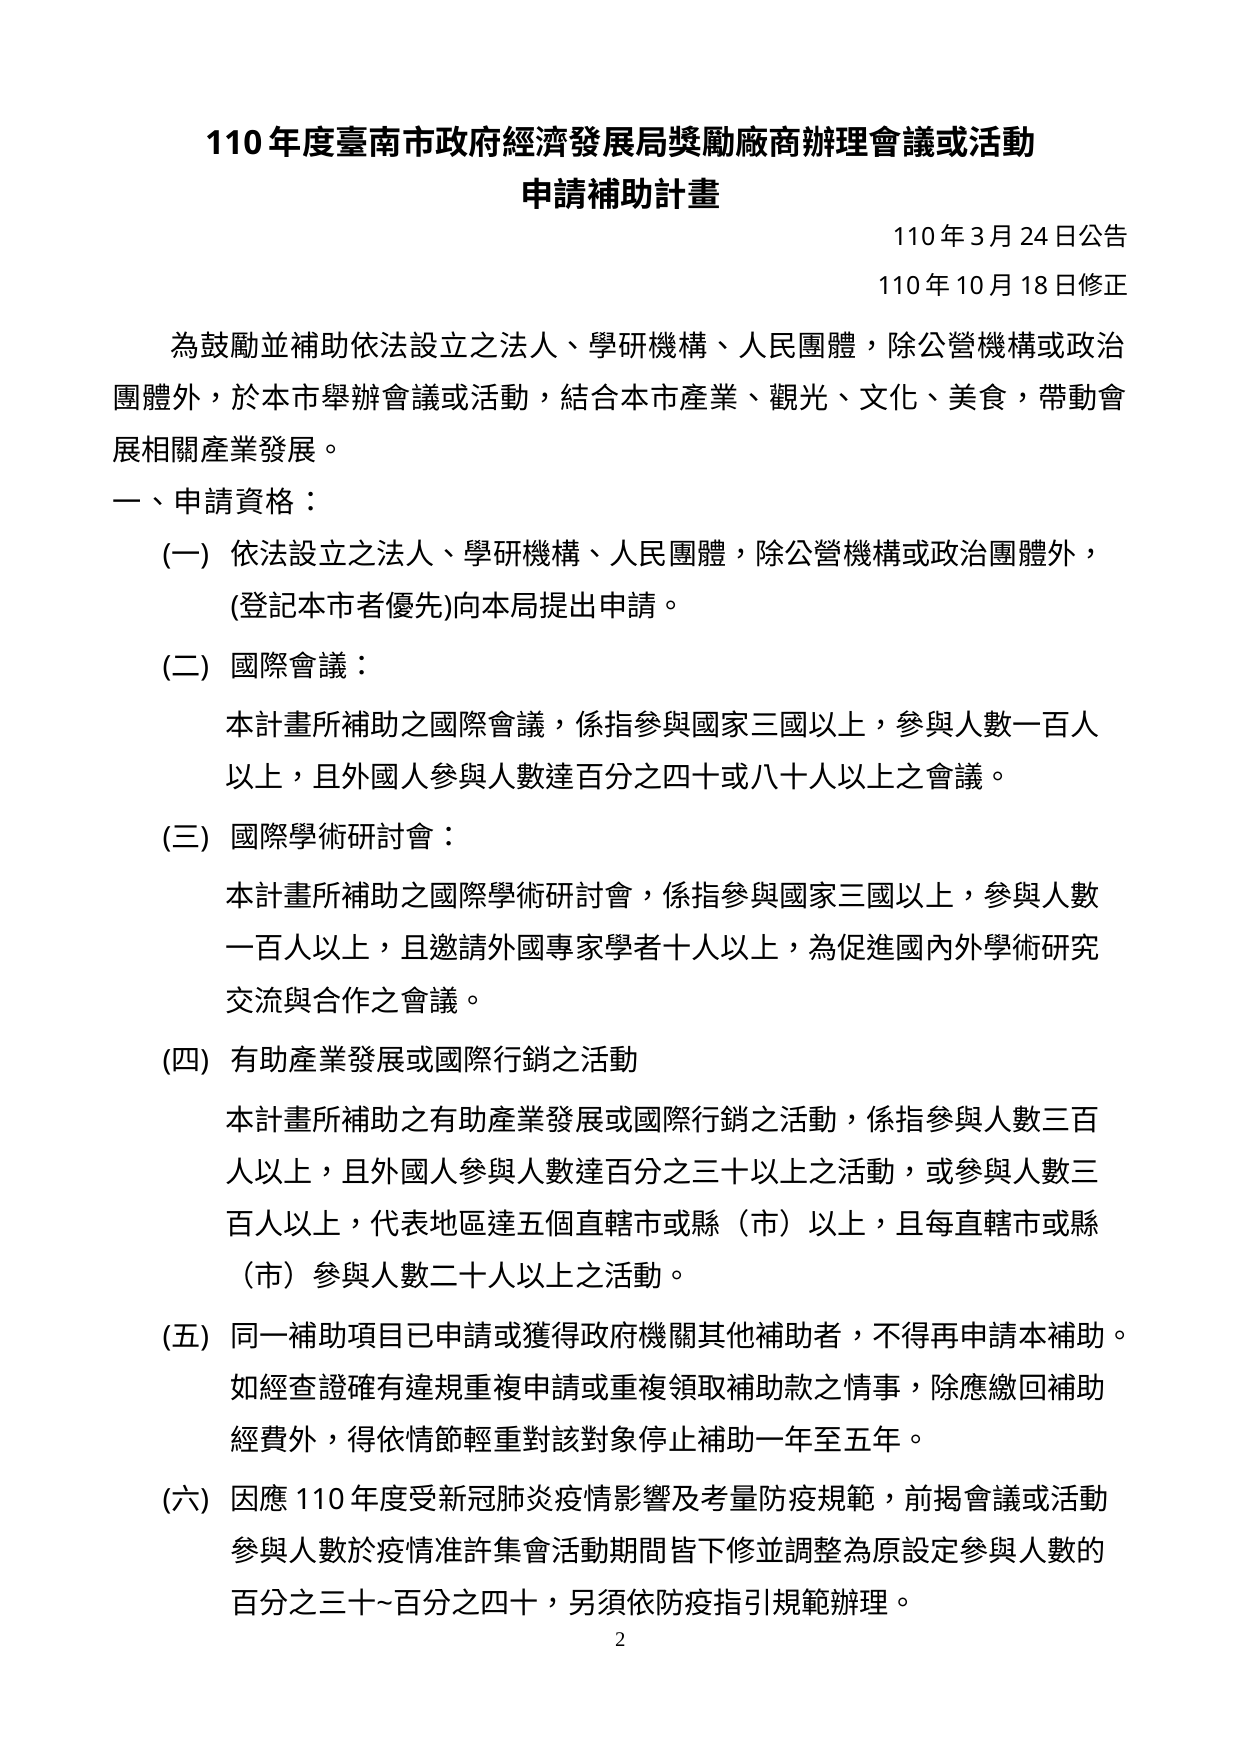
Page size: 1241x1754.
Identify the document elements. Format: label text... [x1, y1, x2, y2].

list 依法設立之法人、學研機構、人民團體，除公營機構或政治團體外，(登記本市者優先)向本局提出申請。 [162, 523, 1128, 627]
text 110年3月24日公告 [112, 217, 1128, 253]
text 110年10月 18日修正 [112, 266, 1128, 302]
text 申請補助計畫 [112, 165, 1128, 217]
list 同一補助項目已申請或獲得政府機關其他補助者，不得再申請本補助。如經查證確有違規重複申請或重複領取補助款之情事，除應繳回補助經費外，得依情節輕重對該對象停止補助一年至五年。 [162, 1304, 1128, 1461]
list 國際學術研討會： [162, 806, 1128, 858]
list 有助產業發展或國際行銷之活動 [162, 1029, 1128, 1081]
text 為鼓勵並補助依法設立之法人、學研機構、人民團體，除公營機構或政治團體外，於本市舉辦會議或活動，結合本市產業、觀光、文化、美食，帶動會展相關產業發展。 [112, 314, 1128, 471]
list 因應110年度受新冠肺炎疫情影響及考量防疫規範，前揭會議或活動參與人數於疫情准許集會活動期間皆下修並調整為原設定參與人數的百分之三十~百分之四十，另須依防疫指引規範辦理。 [162, 1468, 1128, 1624]
list 一、申請資格： [112, 471, 1128, 523]
text 110年度臺南市政府經濟發展局獎勵廠商辦理會議或活動 [112, 113, 1128, 165]
text 本計畫所補助之國際會議，係指參與國家三國以上，參與人數一百人以上，且外國人參與人數達百分之四十或八十人以上之會議。 [225, 694, 1128, 798]
list 國際會議： [162, 634, 1128, 686]
list 本計畫所補助之有助產業發展或國際行銷之活動，係指參與人數三百人以上，且外國人參與人數達百分之三十以上之活動，或參與人數三百人以上，代表地區達五個直轄市或縣（市）以上，且每直轄市或縣（市）參與人數二十人以上之活動。 [225, 1088, 1128, 1297]
list 本計畫所補助之國際學術研討會，係指參與國家三國以上，參與人數一百人以上，且邀請外國專家學者十人以上，為促進國內外學術研究交流與合作之會議。 [225, 865, 1128, 1021]
